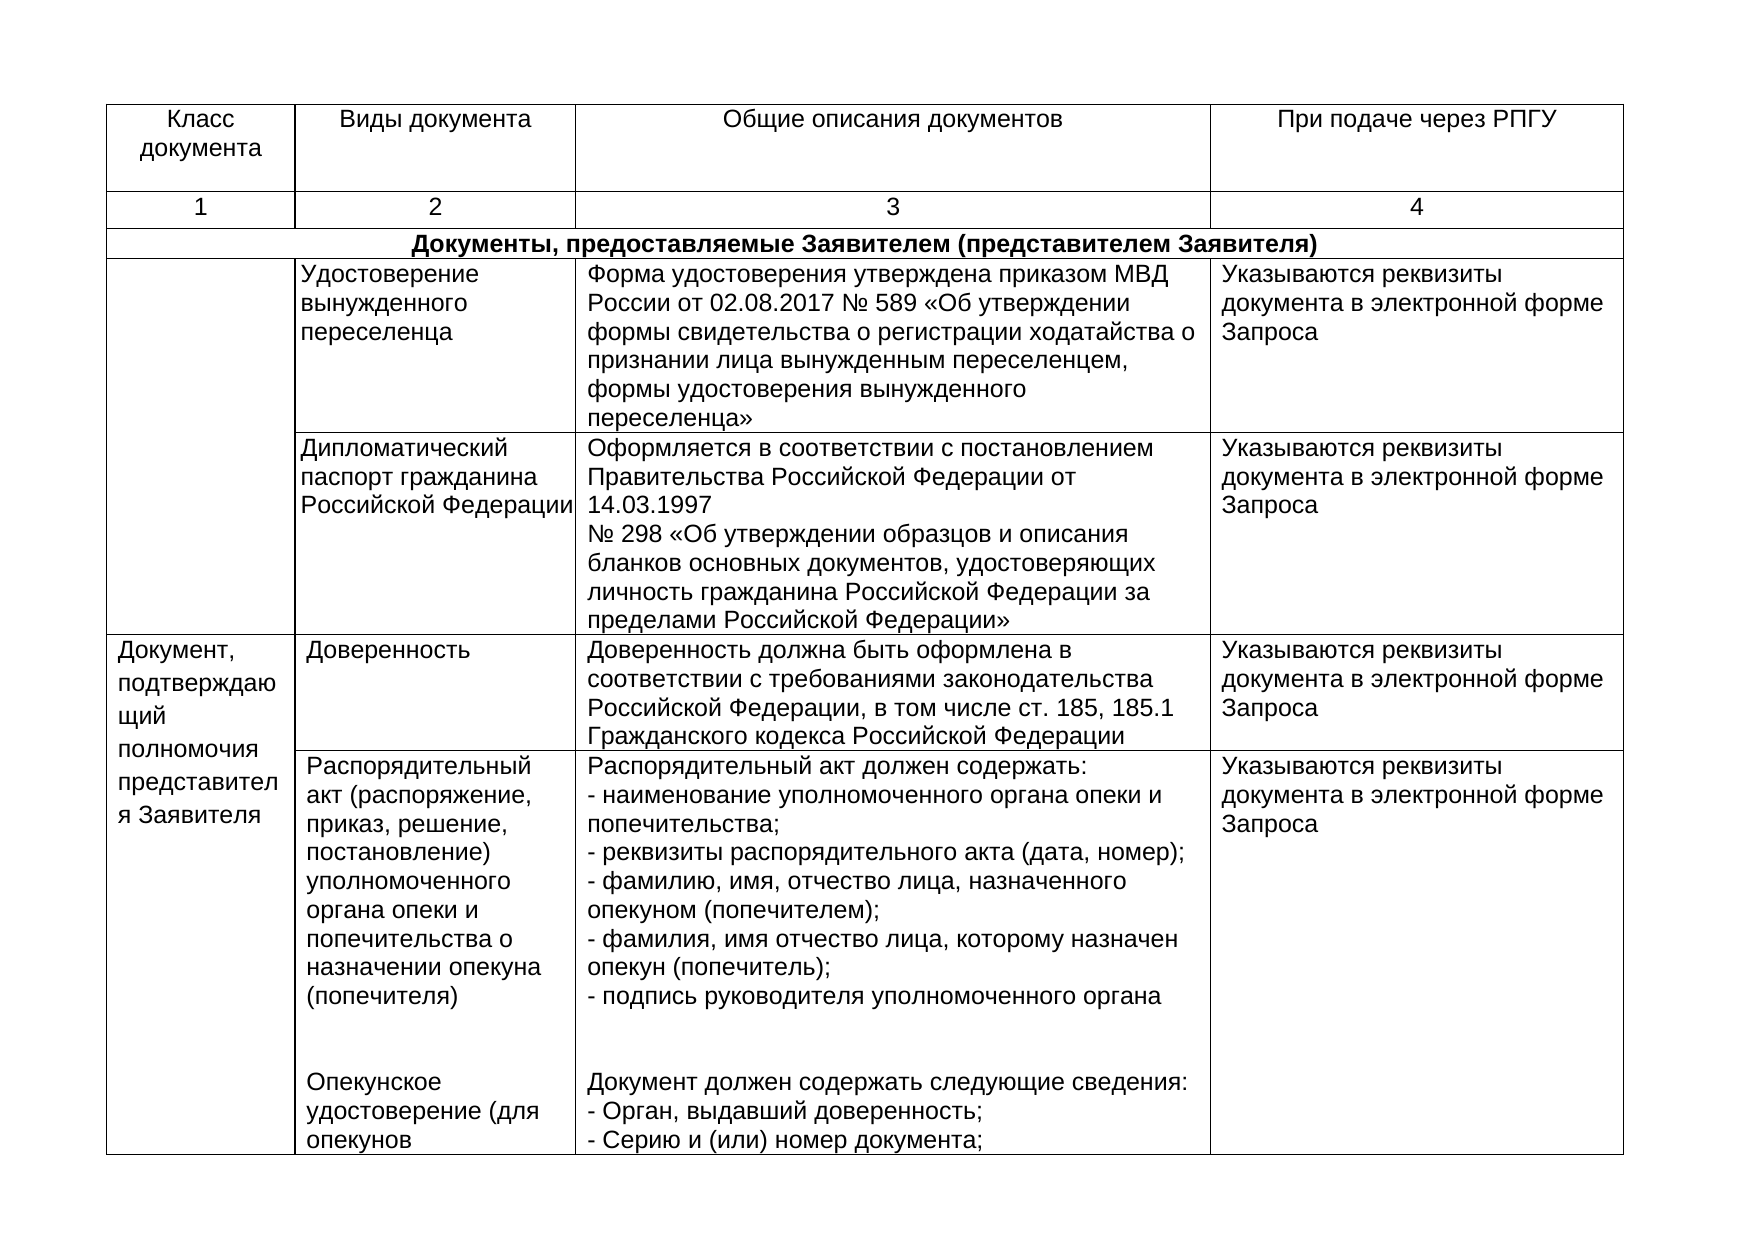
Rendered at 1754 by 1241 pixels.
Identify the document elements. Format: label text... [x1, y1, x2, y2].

table_cell Дипломатический паспорт гражданина Российской Федерации [296, 433, 575, 634]
table_cell [107, 259, 294, 634]
table_cell 3 [576, 192, 1210, 228]
table_cell Доверенность [296, 635, 575, 750]
table_header При подаче через РПГУ [1211, 105, 1623, 191]
table_cell Документ, подтверждающий полномочия представителя Заявителя [107, 635, 294, 1153]
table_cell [576, 751, 1210, 1153]
table_cell Указываются реквизиты документа в электронной форме Запроса [1211, 433, 1623, 634]
table_cell Форма удостоверения утверждена приказом МВД России от 02.08.2017 № 589 «Об утверждении формы свидетельства о регистрации ходатайства о признании лица вынужденным переселенцем, формы удостоверения вынужденного переселенца» [576, 259, 1210, 432]
table_cell Указываются реквизиты документа в электронной форме Запроса [1211, 635, 1623, 750]
table_cell Документы, предоставляемые Заявителем (представителем Заявителя) [107, 229, 1623, 258]
table_cell Удостоверение вынужденного переселенца [296, 259, 575, 432]
table_cell Доверенность должна быть оформлена в соответствии с требованиями законодательства Российской Федерации, в том числе ст. 185, 185.1 Гражданского кодекса Российской Федерации [576, 635, 1210, 750]
table_cell 1 [107, 192, 294, 228]
table_header Класс документа [107, 105, 294, 191]
table_cell Оформляется в соответствии с постановлением Правительства Российской Федерации от 14.03.1997 № 298 «Об утверждении образцов и описания бланков основных документов, удостоверяющих личность гражданина Российской Федерации за пределами Российской Федерации» [576, 433, 1210, 634]
table_header Виды документа [296, 105, 575, 191]
table_header Общие описания документов [576, 105, 1210, 191]
table_cell 4 [1211, 192, 1623, 228]
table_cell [296, 751, 575, 1153]
table_cell 2 [296, 192, 575, 228]
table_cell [1211, 259, 1623, 432]
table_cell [1211, 751, 1623, 1153]
